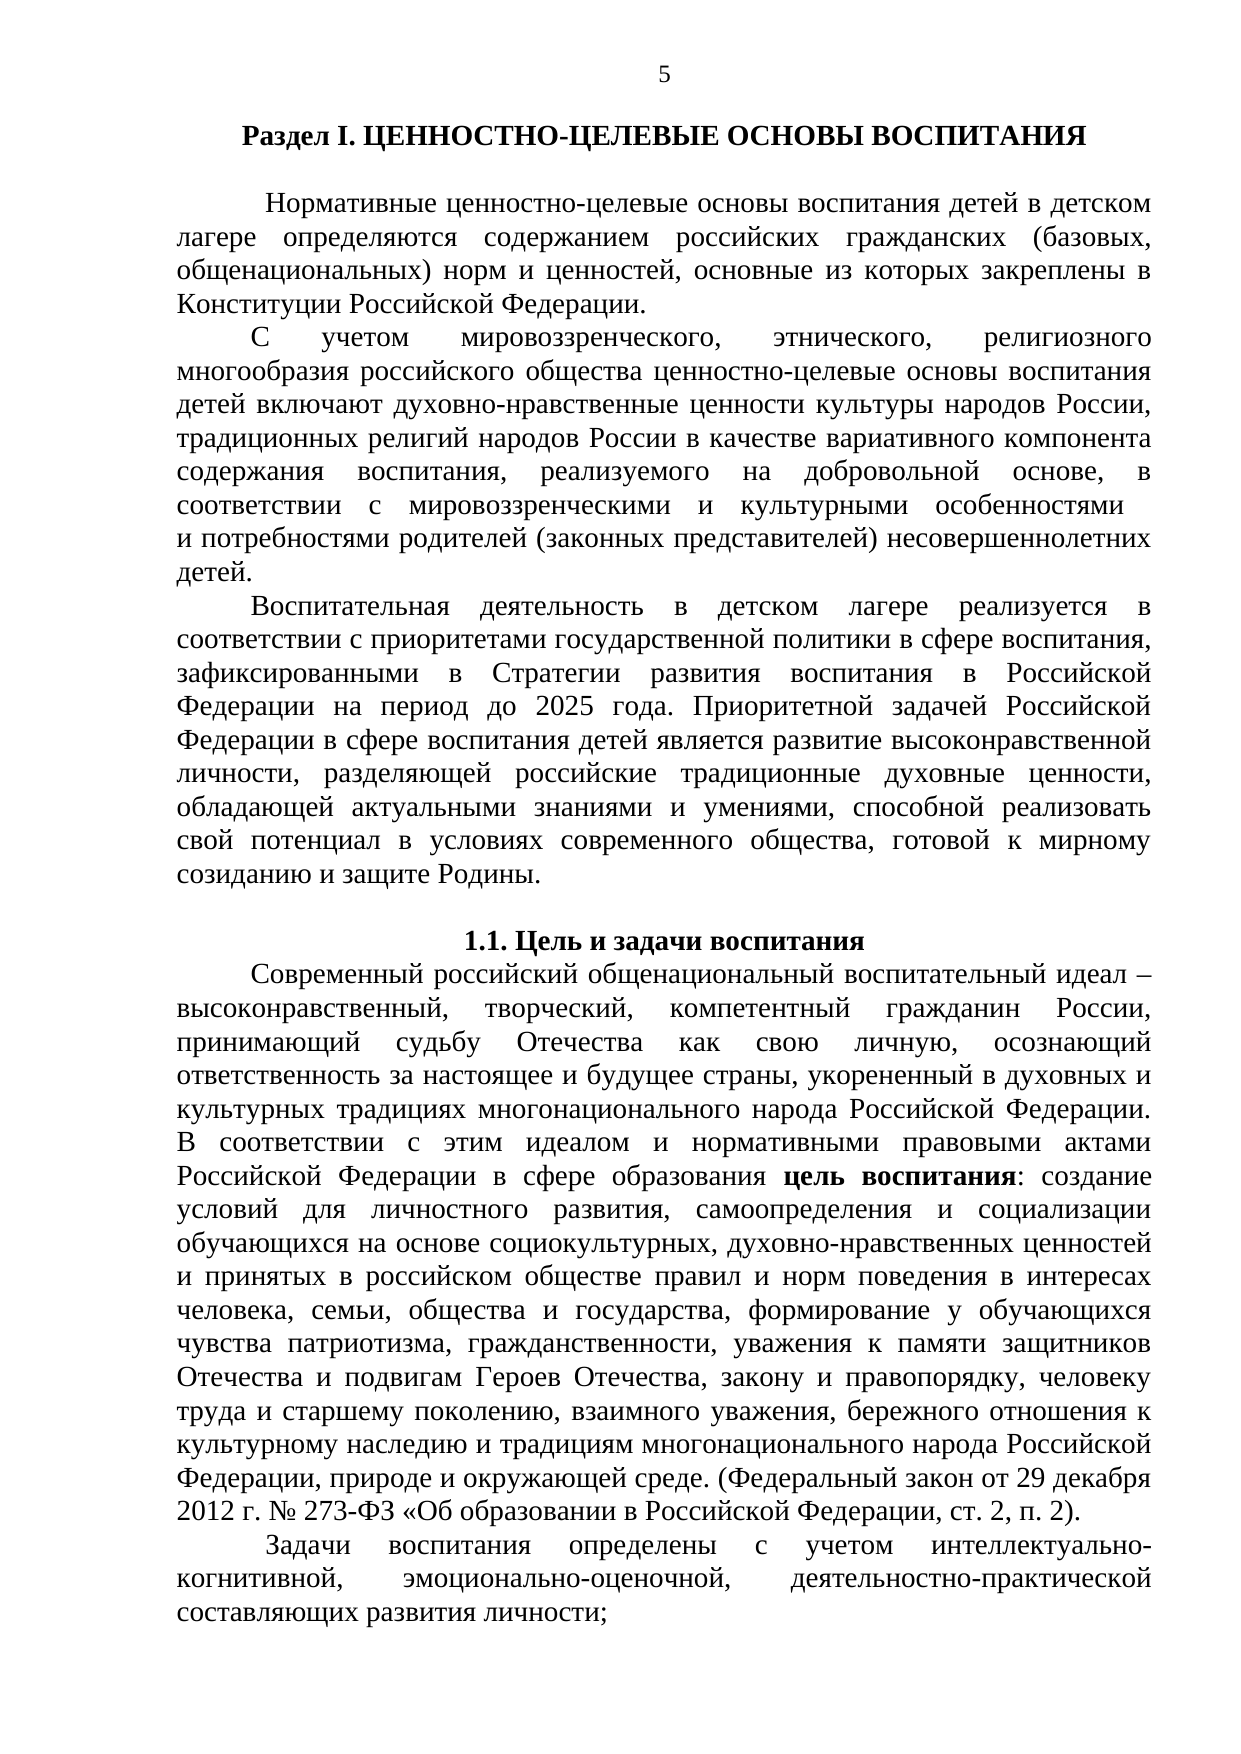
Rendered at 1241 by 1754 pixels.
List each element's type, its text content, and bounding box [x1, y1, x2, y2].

text Воспитательная деятельность в детском лагере реализуется в соответствии с приоритетами государственной политики в сфере воспитания, зафиксированными в Стратегии развития воспитания в Российской Федерации на период до 2025 года. Приоритетной задачей Российской Федерации в сфере воспитания детей является развитие высоконравственной личности, разделяющей российские традиционные духовные ценности, обладающей актуальными знаниями и умениями, способной реализовать свой потенциал в условиях современного общества, готовой к мирному созиданию и защите Родины. [176, 588, 1152, 889]
text С учетом мировоззренческого, этнического, религиозного многообразия российского общества ценностно-целевые основы воспитания детей включают духовно-нравственные ценности культуры народов России, традиционных религий народов России в качестве вариативного компонента содержания воспитания, реализуемого на добровольной основе, в соответствии с мировоззренческими и культурными особенностями и потребностями родителей (законных представителей) несовершеннолетних детей. [176, 319, 1152, 588]
text Задачи воспитания определены с учетом интеллектуально-когнитивной, эмоционально-оценочной, деятельностно-практической составляющих развития личности; [176, 1527, 1152, 1627]
text Современный российский общенациональный воспитательный идеал – высоконравственный, творческий, компетентный гражданин России, принимающий судьбу Отечества как свою личную, осознающий ответственность за настоящее и будущее страны, укорененный в духовных и культурных традициях многонационального народа Российской Федерации. В соответствии с этим идеалом и нормативными правовыми актами Российской Федерации в сфере образования цель воспитания: создание условий для личностного развития, самоопределения и социализации обучающихся на основе социокультурных, духовно-нравственных ценностей и принятых в российском обществе правил и норм поведения в интересах человека, семьи, общества и государства, формирование у обучающихся чувства патриотизма, гражданственности, уважения к памяти защитников Отечества и подвигам Героев Отечества, закону и правопорядку, человеку труда и старшему поколению, взаимного уважения, бережного отношения к культурному наследию и традициям многонационального народа Российской Федерации, природе и окружающей среде. (Федеральный закон от 29 декабря 2012 г. № 273-ФЗ «Об образовании в Российской Федерации, ст. 2, п. 2). [176, 957, 1152, 1527]
text Раздел I. ЦЕННОСТНО-ЦЕЛЕВЫЕ ОСНОВЫ ВОСПИТАНИЯ [176, 118, 1152, 152]
text 1.1. Цель и задачи воспитания [176, 923, 1152, 957]
text Нормативные ценностно-целевые основы воспитания детей в детском лагере определяются содержанием российских гражданских (базовых, общенациональных) норм и ценностей, основные из которых закреплены в Конституции Российской Федерации. [176, 185, 1152, 319]
